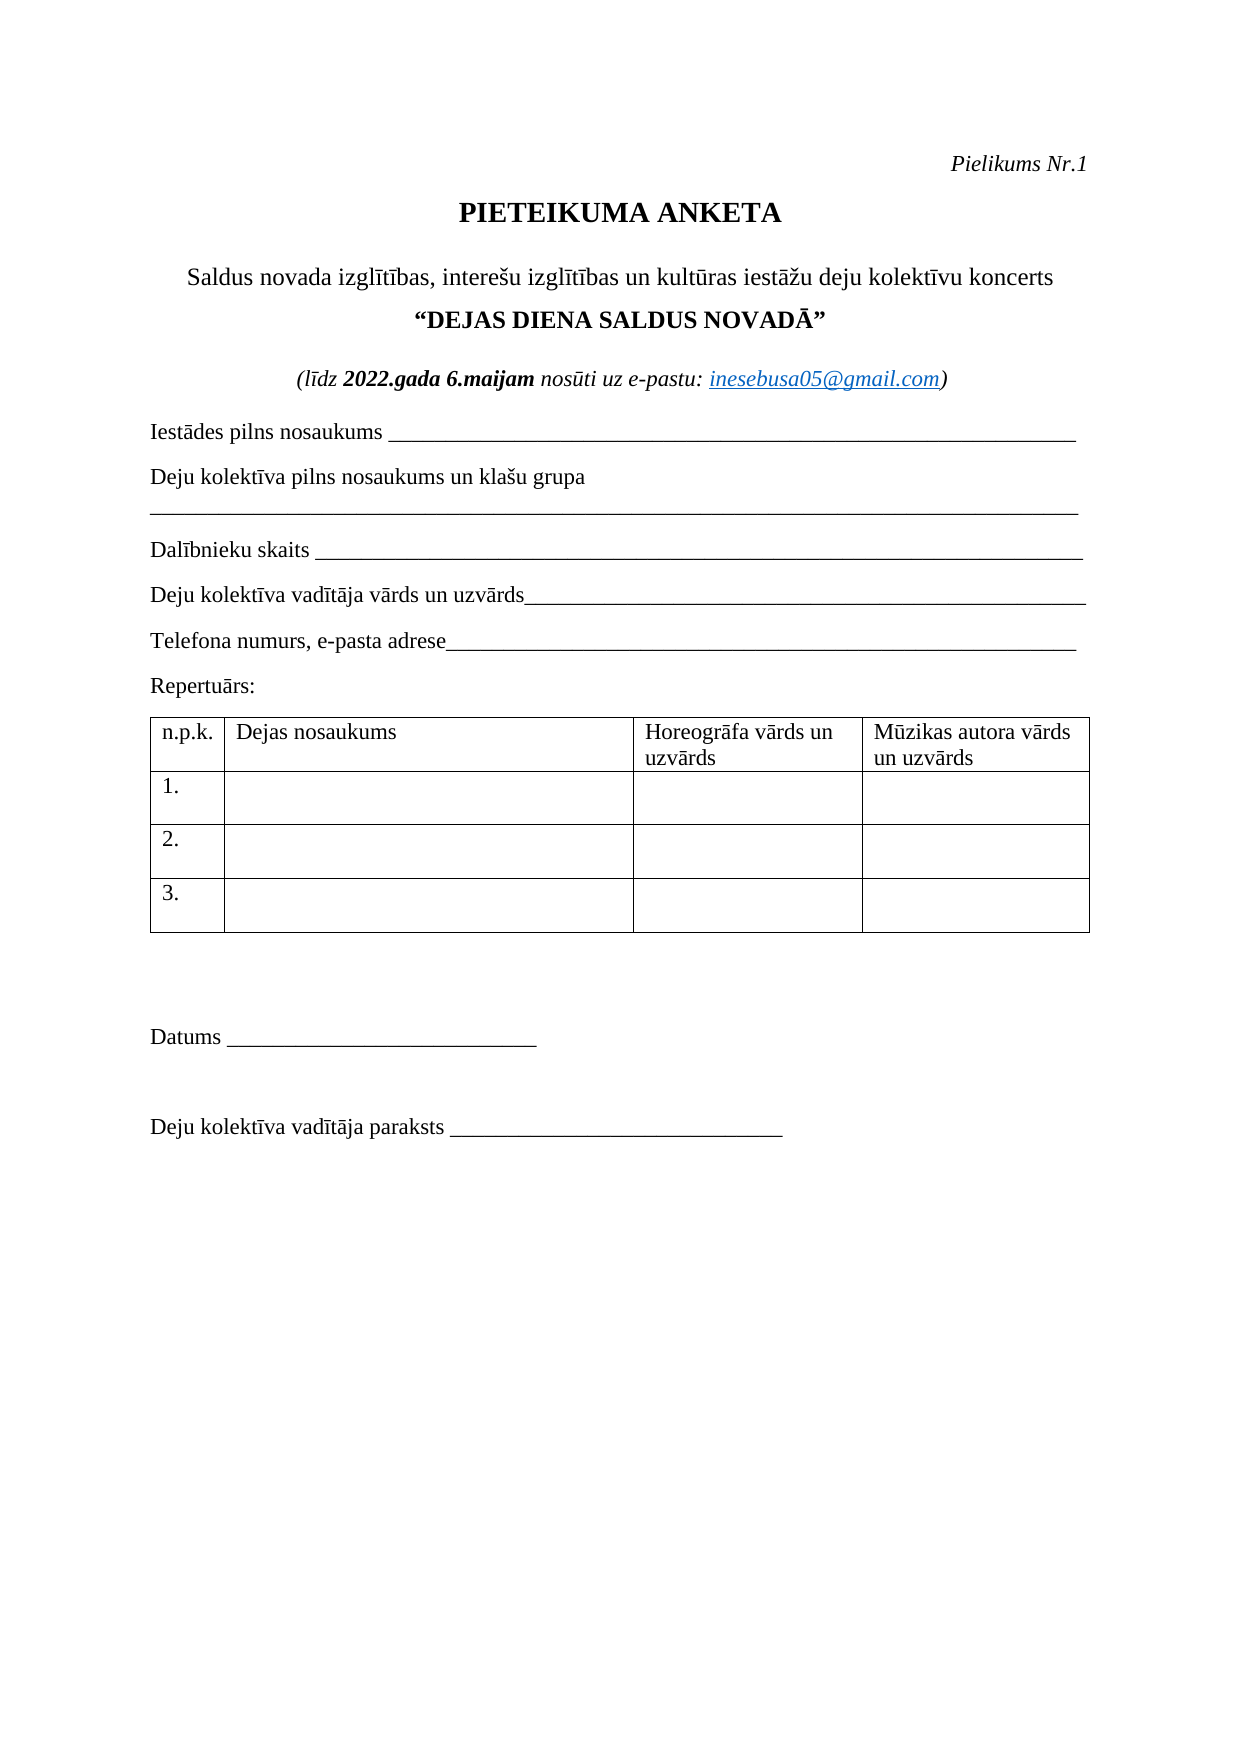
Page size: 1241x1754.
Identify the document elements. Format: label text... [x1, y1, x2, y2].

table_cell [225, 825, 633, 878]
table_cell [634, 772, 862, 824]
text Saldus novada izglītības, interešu izglītības un kultūras iestāžu deju kolektīvu koncerts [150, 262, 1090, 291]
text PIETEIKUMA ANKETA [150, 195, 1090, 229]
table_cell 2. [151, 825, 224, 878]
table_cell [634, 825, 862, 878]
text Deju kolektīva vadītāja paraksts _____________________________ [150, 1113, 1090, 1140]
table_cell [225, 879, 633, 932]
text Deju kolektīva pilns nosaukums un klašu grupa _________________________________________________________________________________ [150, 463, 1090, 518]
text Dalībnieku skaits ___________________________________________________________________ [150, 536, 1090, 563]
text Datums ___________________________ [150, 1023, 1090, 1049]
text Pielikums Nr.1 [150, 150, 1090, 176]
table_cell [863, 879, 1089, 932]
table_header Dejas nosaukums [225, 718, 633, 771]
table_cell 1. [151, 772, 224, 824]
text (līdz 2022.gada 6.maijam nosūti uz e-pastu: inesebusa05@gmail.com) [150, 365, 1090, 391]
table_header n.p.k. [151, 718, 224, 771]
table_cell [225, 772, 633, 824]
table_cell 3. [151, 879, 224, 932]
text Repertuārs: [150, 672, 1090, 698]
table_cell [863, 825, 1089, 878]
text Telefona numurs, e-pasta adrese_______________________________________________________ [150, 627, 1090, 653]
text Iestādes pilns nosaukums ____________________________________________________________ [150, 418, 1090, 444]
text “DEJAS DIENA SALDUS NOVADĀ” [150, 305, 1090, 334]
table_cell [634, 879, 862, 932]
text Deju kolektīva vadītāja vārds un uzvārds_________________________________________________ [150, 582, 1090, 608]
table_cell [863, 772, 1089, 824]
table_header Mūzikas autora vārds un uzvārds [863, 718, 1089, 771]
table_header Horeogrāfa vārds un uzvārds [634, 718, 862, 771]
